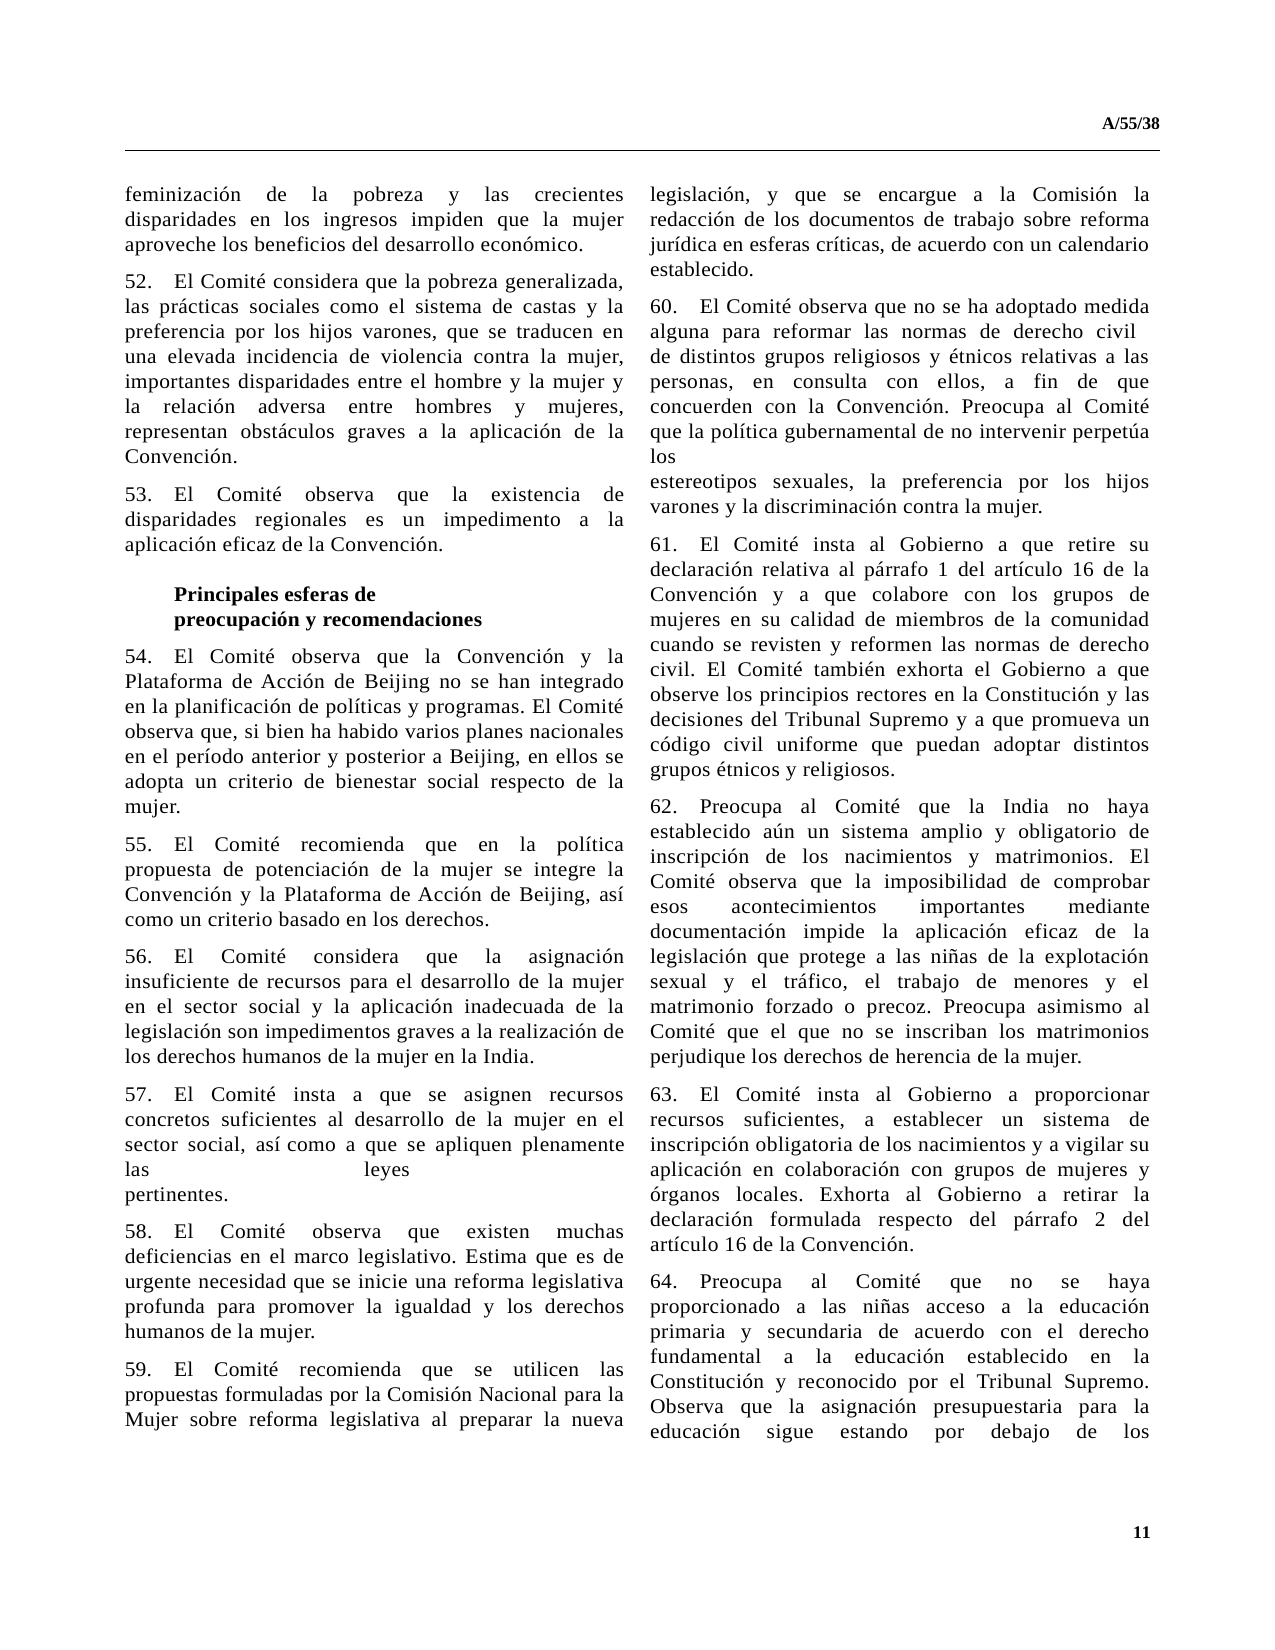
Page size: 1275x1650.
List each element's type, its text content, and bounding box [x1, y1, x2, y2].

list El Comité observa que existen muchas deficiencias en el marco legislativo. Estima que es de urgente necesidad que se inicie una reforma legislativa profunda para promover la igualdad y los derechos humanos de la mujer. [124, 1219, 625, 1344]
list El Comité insta a que se asignen recursos concretos suficientes al desarrollo de la mujer en el sector social, así como a que se apliquen plenamente las leyes pertinentes. [124, 1081, 625, 1206]
list El Comité considera que la pobreza generalizada, las prácticas sociales como el sistema de castas y la preferencia por los hijos varones, que se traducen en una elevada incidencia de violencia contra la mujer, importantes disparidades entre el hombre y la mujer y la relación adversa entre hombres y mujeres, representan obstáculos graves a la aplicación de la Convención. [124, 269, 625, 469]
list El Comité observa que no se ha adoptado medida alguna para reformar las normas de derecho civil de distintos grupos religiosos y étnicos relativas a las personas, en consulta con ellos, a fin de que concuerden con la Convención. Preocupa al Comité que la política gubernamental de no intervenir perpetúa los estereotipos sexuales, la preferencia por los hijos varones y la discriminación contra la mujer. [650, 294, 1151, 519]
text Principales esferas de preocupación y recomendaciones [124, 581, 493, 631]
list El Comité recomienda que se utilicen las propuestas formuladas por la Comisión Nacional para la Mujer sobre reforma legislativa al preparar la nueva legislación, y que se encargue a la Comisión la redacción de los documentos de trabajo sobre reforma jurídica en esferas críticas, de acuerdo con un calendario establecido. [650, 181, 1151, 281]
list El Comité considera que la asignación insuficiente de recursos para el desarrollo de la mujer en el sector social y la aplicación inadecuada de la legislación son impedimentos graves a la realización de los derechos humanos de la mujer en la India. [124, 944, 625, 1069]
list Preocupa al Comité que la India no haya establecido aún un sistema amplio y obligatorio de inscripción de los nacimientos y matrimonios. El Comité observa que la imposibilidad de comprobar esos acontecimientos importantes mediante documentación impide la aplicación eficaz de la legislación que protege a las niñas de la explotación sexual y el tráfico, el trabajo de menores y el matrimonio forzado o precoz. Preocupa asimismo al Comité que el que no se inscriban los matrimonios perjudique los derechos de herencia de la mujer. [650, 794, 1151, 1069]
list El Comité observa que la existencia de disparidades regionales es un impedimento a la aplicación eficaz de la Convención. [124, 481, 625, 556]
list El Comité recomienda que se utilicen las propuestas formuladas por la Comisión Nacional para la Mujer sobre reforma legislativa al preparar la nueva legislación, y que se encargue a la Comisión la redacción de los documentos de trabajo sobre reforma jurídica en esferas críticas, de acuerdo con un calendario establecido. [124, 1356, 625, 1431]
list El Comité observa que la Convención y la Plataforma de Acción de Beijing no se han integrado en la planificación de políticas y programas. El Comité observa que, si bien ha habido varios planes nacionales en el período anterior y posterior a Beijing, en ellos se adopta un criterio de bienestar social respecto de la mujer. [124, 644, 625, 819]
list El Comité insta al Gobierno a proporcionar recursos suficientes, a establecer un sistema de inscripción obligatoria de los nacimientos y a vigilar su aplicación en colaboración con grupos de mujeres y órganos locales. Exhorta al Gobierno a retirar la declaración formulada respecto del párrafo 2 del artículo 16 de la Convención. [650, 1081, 1151, 1256]
list El Comité recomienda que en la política propuesta de potenciación de la mujer se integre la Convención y la Plataforma de Acción de Beijing, así como un criterio basado en los derechos. [124, 831, 625, 931]
list El Comité insta al Gobierno a que retire su declaración relativa al párrafo 1 del artículo 16 de la Convención y a que colabore con los grupos de mujeres en su calidad de miembros de la comunidad cuando se revisten y reformen las normas de derecho civil. El Comité también exhorta el Gobierno a que observe los principios rectores en la Constitución y las decisiones del Tribunal Supremo y a que promueva un código civil uniforme que puedan adoptar distintos grupos étnicos y religiosos. [650, 531, 1151, 781]
